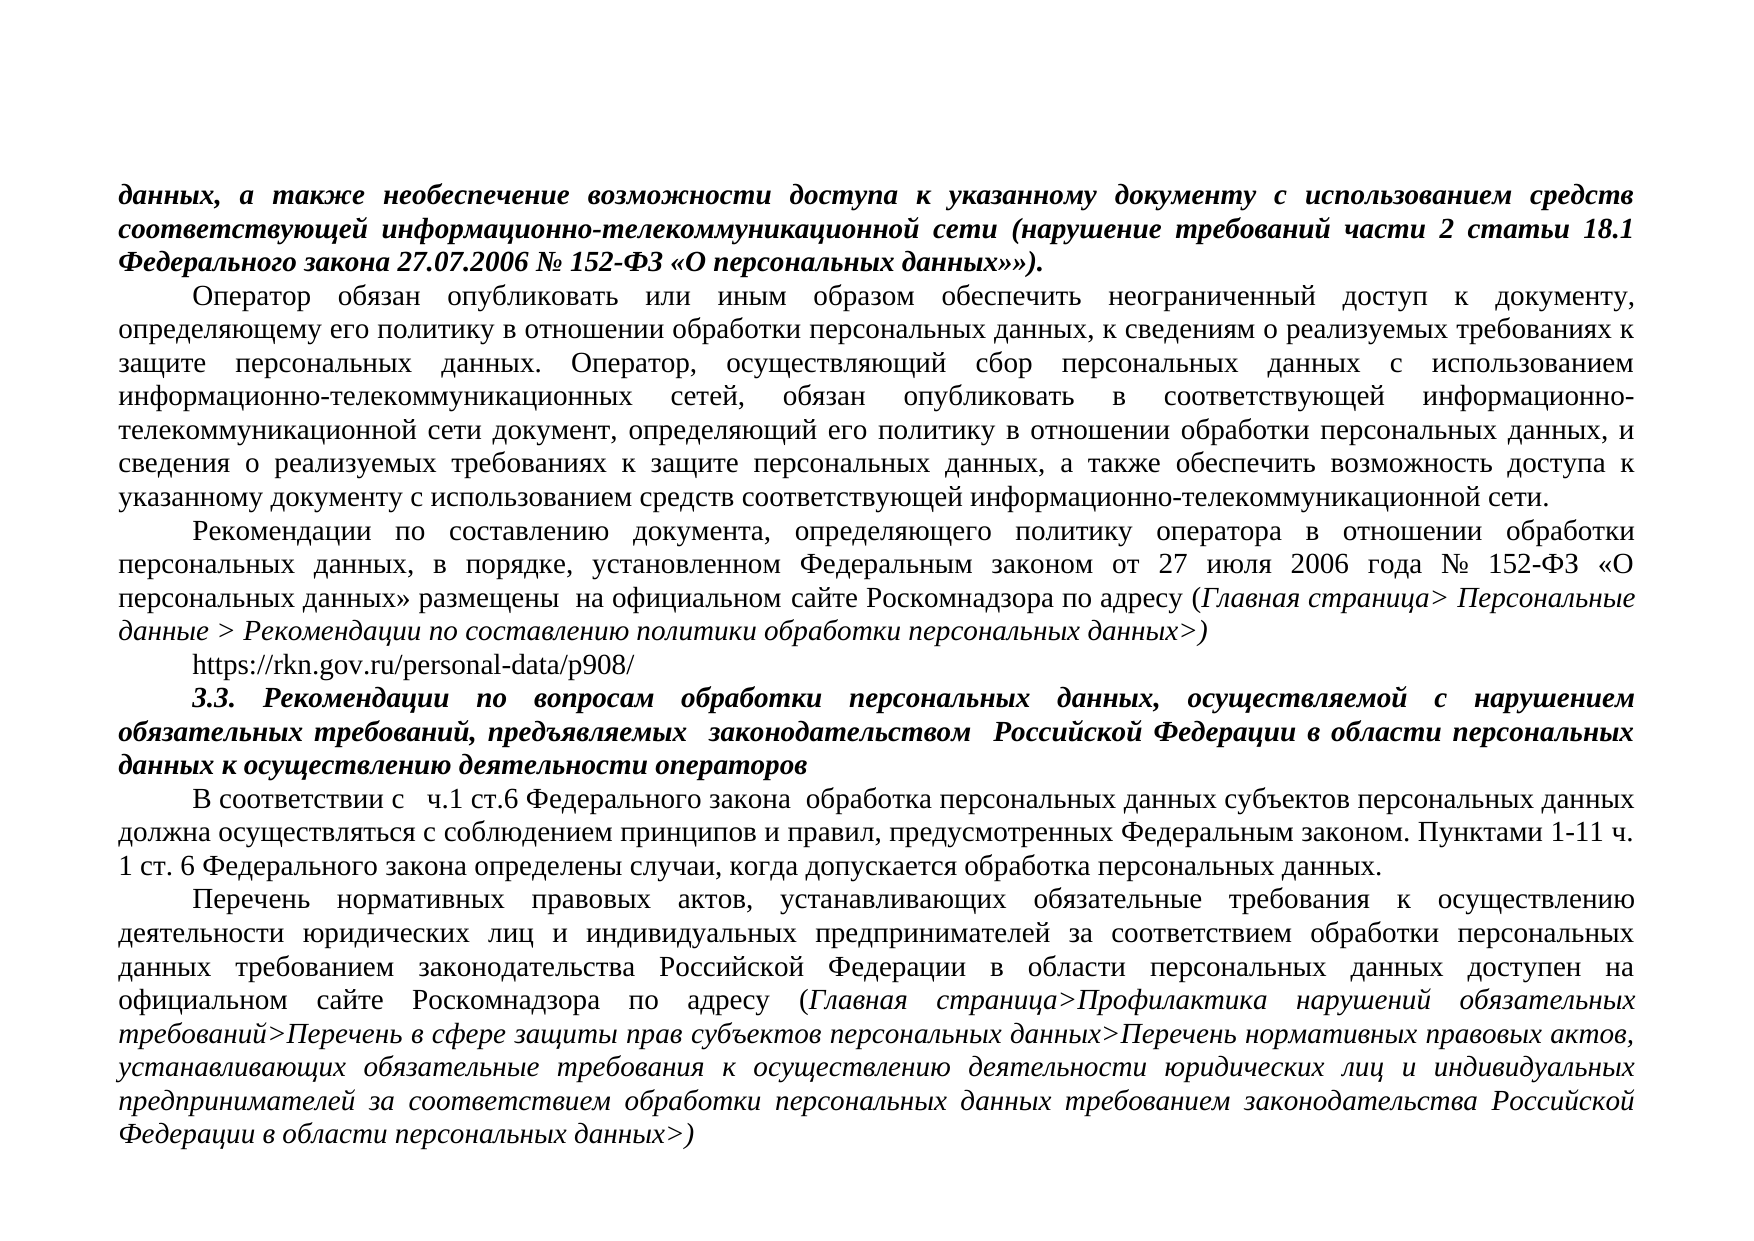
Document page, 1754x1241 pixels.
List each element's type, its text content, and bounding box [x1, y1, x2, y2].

text Рекомендации по составлению документа, определяющего политику оператора в отношении обработки персональных данных, в порядке, установленном Федеральным законом от 27 июля 2006 года № 152-ФЗ «О персональных данных» размещены на официальном сайте Роскомнадзора по адресу (Главная страница> Персональные данные > Рекомендации по составлению политики обработки персональных данных>) [118, 513, 1636, 647]
text Оператор обязан опубликовать или иным образом обеспечить неограниченный доступ к документу, определяющему его политику в отношении обработки персональных данных, к сведениям о реализуемых требованиях к защите персональных данных. Оператор, осуществляющий сбор персональных данных с использованием информационно-телекоммуникационных сетей, обязан опубликовать в соответствующей информационно-телекоммуникационной сети документ, определяющий его политику в отношении обработки персональных данных, и сведения о реализуемых требованиях к защите персональных данных, а также обеспечить возможность доступа к указанному документу с использованием средств соответствующей информационно-телекоммуникационной сети. [118, 278, 1636, 513]
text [118, 177, 1636, 278]
text Перечень нормативных правовых актов, устанавливающих обязательные требования к осуществлению деятельности юридических лиц и индивидуальных предпринимателей за соответствием обработки персональных данных требованием законодательства Российской Федерации в области персональных данных доступен на официальном сайте Роскомнадзора по адресу (Главная страница>Профилактика нарушений обязательных требований>Перечень в сфере защиты прав субъектов персональных данных>Перечень нормативных правовых актов, устанавливающих обязательные требования к осуществлению деятельности юридических лиц и индивидуальных предпринимателей за соответствием обработки персональных данных требованием законодательства Российской Федерации в области персональных данных>) [118, 882, 1636, 1150]
text 3.3. Рекомендации по вопросам обработки персональных данных, осуществляемой с нарушением обязательных требований, предъявляемых законодательством Российской Федерации в области персональных данных к осуществлению деятельности операторов [118, 680, 1636, 781]
text https://rkn.gov.ru/personal-data/p908/ [118, 647, 1636, 680]
text В соответствии с ч.1 ст.6 Федерального закона обработка персональных данных субъектов персональных данных должна осуществляться с соблюдением принципов и правил, предусмотренных Федеральным законом. Пунктами 1-11 ч. 1 ст. 6 Федерального закона определены случаи, когда допускается обработка персональных данных. [118, 781, 1636, 882]
